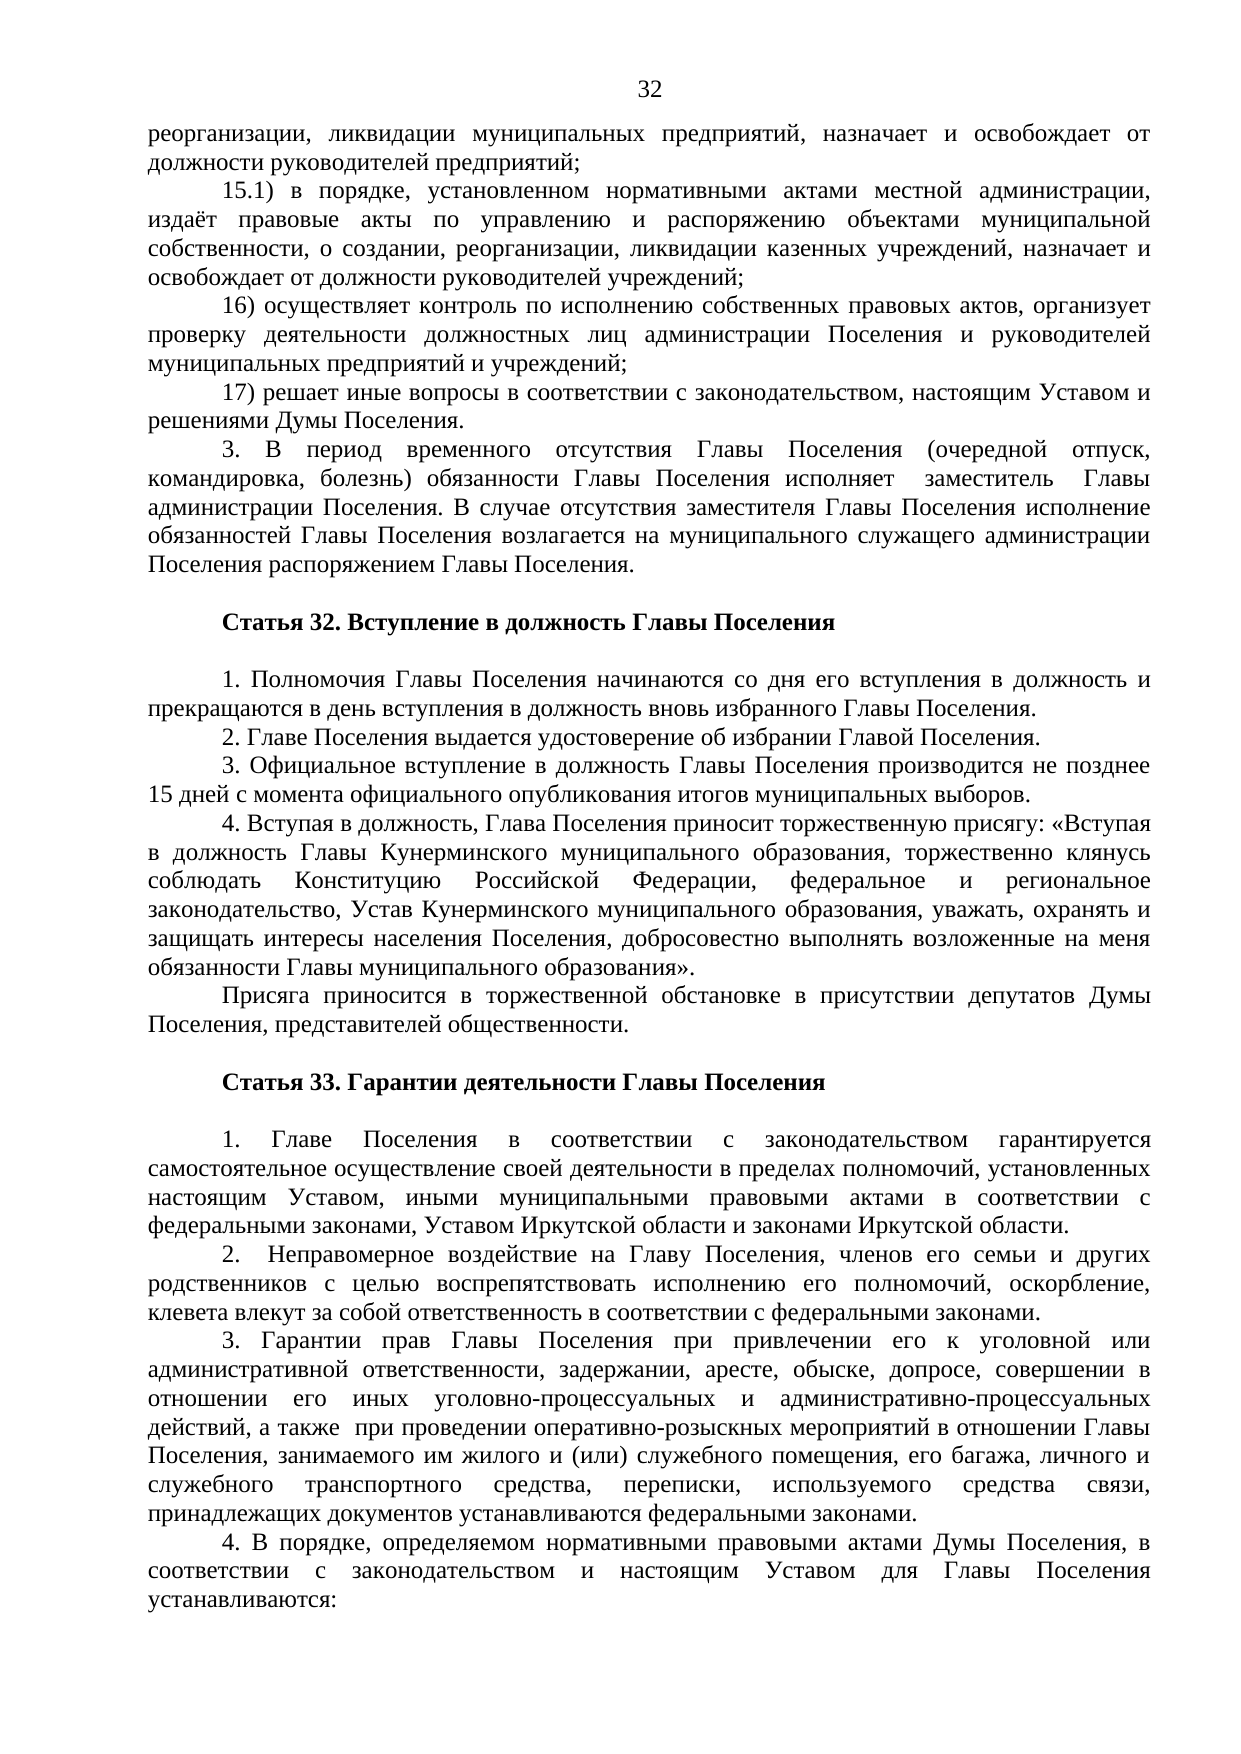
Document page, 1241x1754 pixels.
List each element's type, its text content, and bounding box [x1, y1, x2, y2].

text 3. Официальное вступление в должность Главы Поселения производится не позднее 15 дней с момента официального опубликования итогов муниципальных выборов. [148, 751, 1152, 808]
text 17) решает иные вопросы в соответствии с законодательством, настоящим Уставом и решениями Думы Поселения. [148, 377, 1152, 434]
text 3. Гарантии прав Главы Поселения при привлечении его к уголовной или административной ответственности, задержании, аресте, обыске, допросе, совершении в отношении его иных уголовно-процессуальных и административно-процессуальных действий, а также при проведении оперативно-розыскных мероприятий в отношении Главы Поселения, занимаемого им жилого и (или) служебного помещения, его багажа, личного и служебного транспортного средства, переписки, используемого средства связи, принадлежащих документов устанавливаются федеральными законами. [148, 1326, 1152, 1527]
text 2. Неправомерное воздействие на Главу Поселения, членов его семьи и других родственников с целью воспрепятствовать исполнению его полномочий, оскорбление, клевета влекут за собой ответственность в соответствии с федеральными законами. [148, 1239, 1152, 1326]
text 2. Главе Поселения выдается удостоверение об избрании Главой Поселения. [148, 722, 1152, 751]
text 16) осуществляет контроль по исполнению собственных правовых актов, организует проверку деятельности должностных лиц администрации Поселения и руководителей муниципальных предприятий и учреждений; [148, 291, 1152, 377]
text 4. Вступая в должность, Глава Поселения приносит торжественную присягу: «Вступая в должность Главы Кунерминского муниципального образования, торжественно клянусь соблюдать Конституцию Российской Федерации, федеральное и региональное законодательство, Устав Кунерминского муниципального образования, уважать, охранять и защищать интересы населения Поселения, добросовестно выполнять возложенные на меня обязанности Главы муниципального образования». [148, 808, 1152, 981]
text 4. В порядке, определяемом нормативными правовыми актами Думы Поселения, в соответствии с законодательством и настоящим Уставом для Главы Поселения устанавливаются: [148, 1527, 1152, 1613]
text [148, 118, 1152, 176]
text Статья 32. Вступление в должность Главы Поселения [148, 607, 1152, 636]
text 3. В период временного отсутствия Главы Поселения (очередной отпуск, командировка, болезнь) обязанности Главы Поселения исполняет заместитель Главы администрации Поселения. В случае отсутствия заместителя Главы Поселения исполнение обязанностей Главы Поселения возлагается на муниципального служащего администрации Поселения распоряжением Главы Поселения. [148, 434, 1152, 578]
text 15.1) в порядке, установленном нормативными актами местной администрации, издаёт правовые акты по управлению и распоряжению объектами муниципальной собственности, о создании, реорганизации, ликвидации казенных учреждений, назначает и освобождает от должности руководителей учреждений; [148, 176, 1152, 291]
text 1. Главе Поселения в соответствии с законодательством гарантируется самостоятельное осуществление своей деятельности в пределах полномочий, установленных настоящим Уставом, иными муниципальными правовыми актами в соответствии с федеральными законами, Уставом Иркутской области и законами Иркутской области. [148, 1124, 1152, 1239]
text Присяга приносится в торжественной обстановке в присутствии депутатов Думы Поселения, представителей общественности. [148, 981, 1152, 1038]
text 1. Полномочия Главы Поселения начинаются со дня его вступления в должность и прекращаются в день вступления в должность вновь избранного Главы Поселения. [148, 664, 1152, 722]
text Статья 33. Гарантии деятельности Главы Поселения [148, 1067, 1152, 1096]
